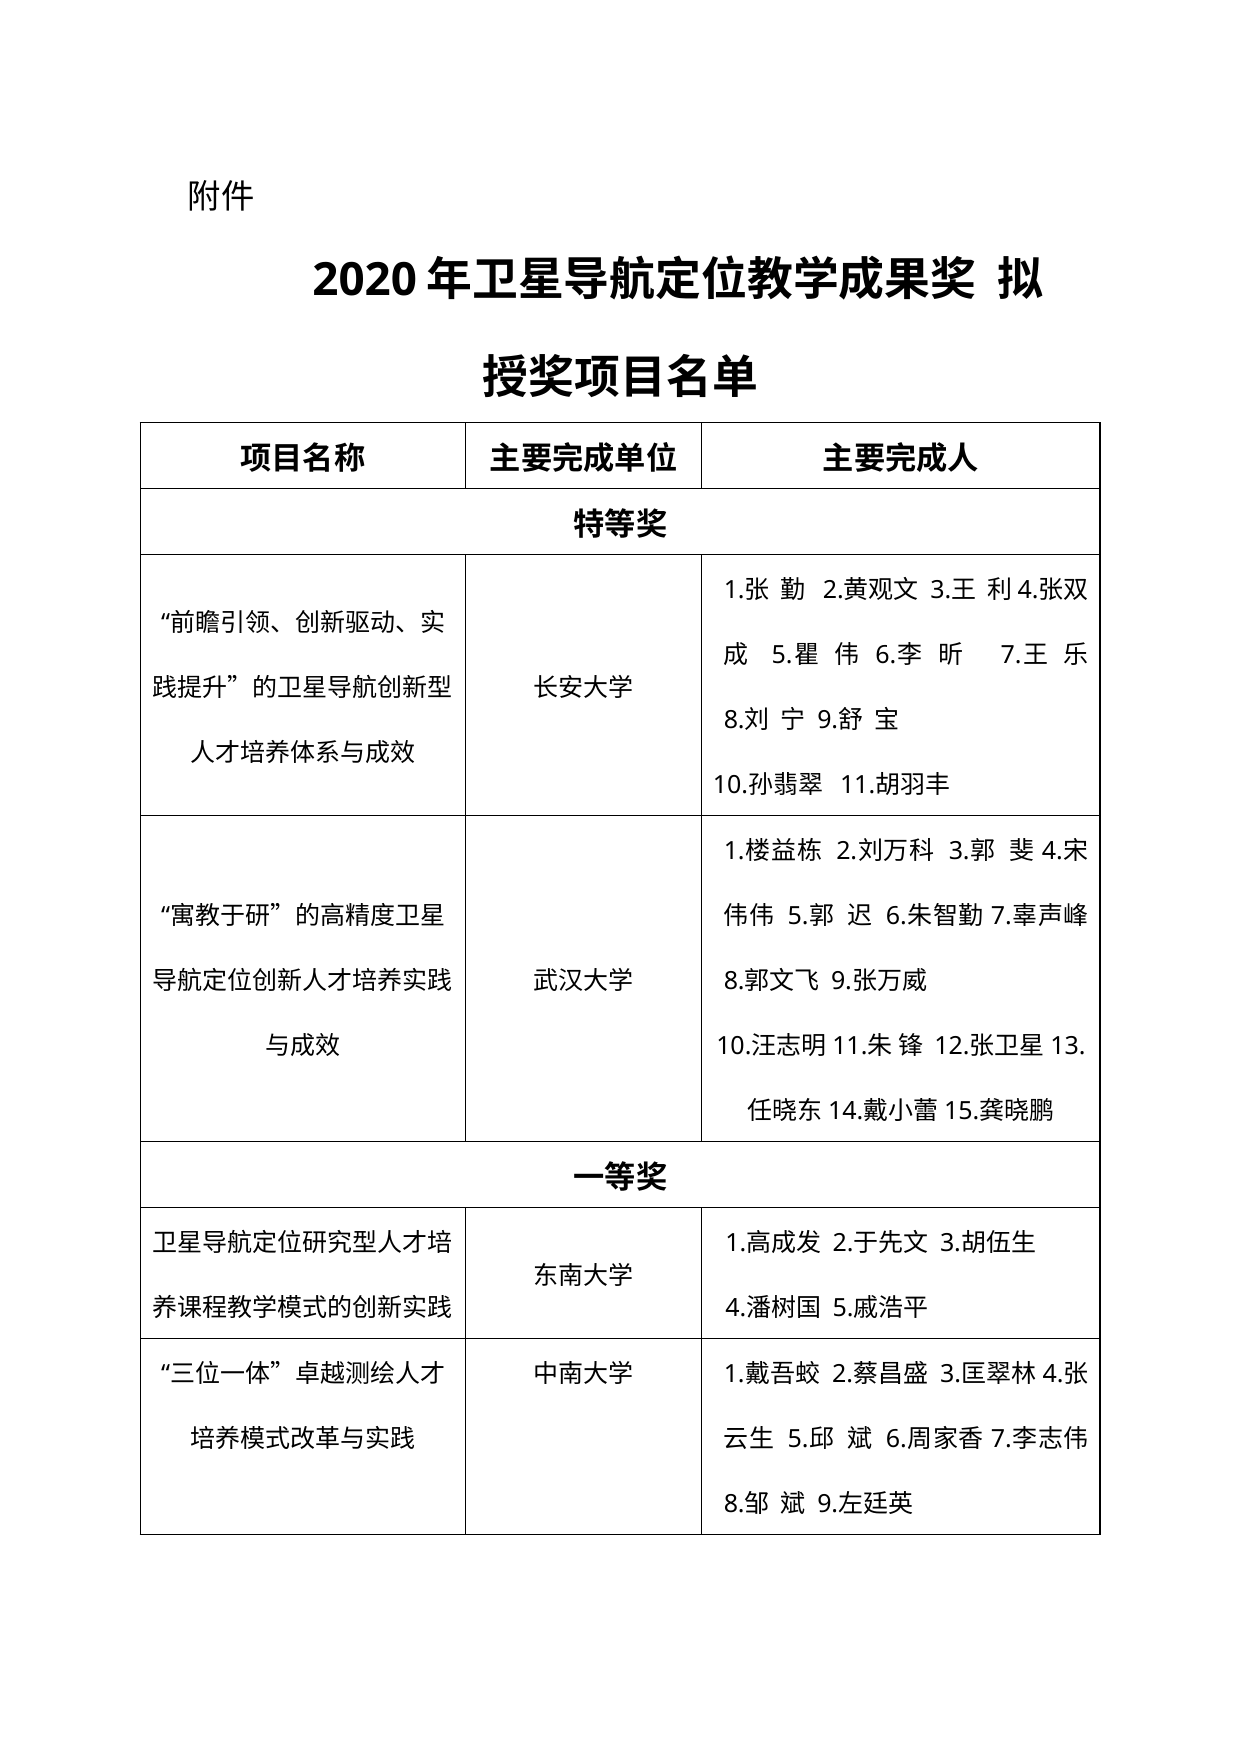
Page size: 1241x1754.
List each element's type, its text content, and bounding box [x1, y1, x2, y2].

table_cell 1.张 勤 2.黄观文 3.王 利4.张双成 5.瞿 伟 6.李 昕 7.王 乐 8.刘 宁 9.舒 宝 10.孙翡翠 11.胡羽丰 [702, 555, 1099, 815]
table_header 主要完成单位 [466, 423, 701, 488]
table_header 主要完成人 [702, 423, 1099, 488]
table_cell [702, 1339, 1099, 1534]
table_cell 1.高成发 2.于先文 3.胡伍生 4.潘树国 5.戚浩平 [702, 1208, 1099, 1338]
table_cell 中南大学 [466, 1339, 701, 1534]
table_cell 长安大学 [466, 555, 701, 815]
table_cell 一等奖 [141, 1142, 1099, 1207]
text 2020年卫星导航定位教学成果奖 拟授奖项目名单 [187, 227, 1053, 422]
table_cell 特等奖 [141, 489, 1099, 554]
table_cell 武汉大学 [466, 816, 701, 1141]
table_cell “前瞻引领、创新驱动、实践提升”的卫星导航创新型人才培养体系与成效 [141, 555, 465, 815]
table_cell “寓教于研”的高精度卫星导航定位创新人才培养实践与成效 [141, 816, 465, 1141]
table_cell 1.楼益栋 2.刘万科 3.郭 斐 4.宋伟伟 5.郭 迟 6.朱智勤 7.辜声峰 8.郭文飞 9.张万威 10.汪志明 11.朱 锋 12.张卫星 13.任晓东 14.戴小蕾 15.龚晓鹏 [702, 816, 1099, 1141]
table_header 项目名称 [141, 423, 465, 488]
text 附件 [187, 162, 1053, 227]
table_cell 卫星导航定位研究型人才培养课程教学模式的创新实践 [141, 1208, 465, 1338]
table_cell 东南大学 [466, 1208, 701, 1338]
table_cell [141, 1339, 465, 1534]
